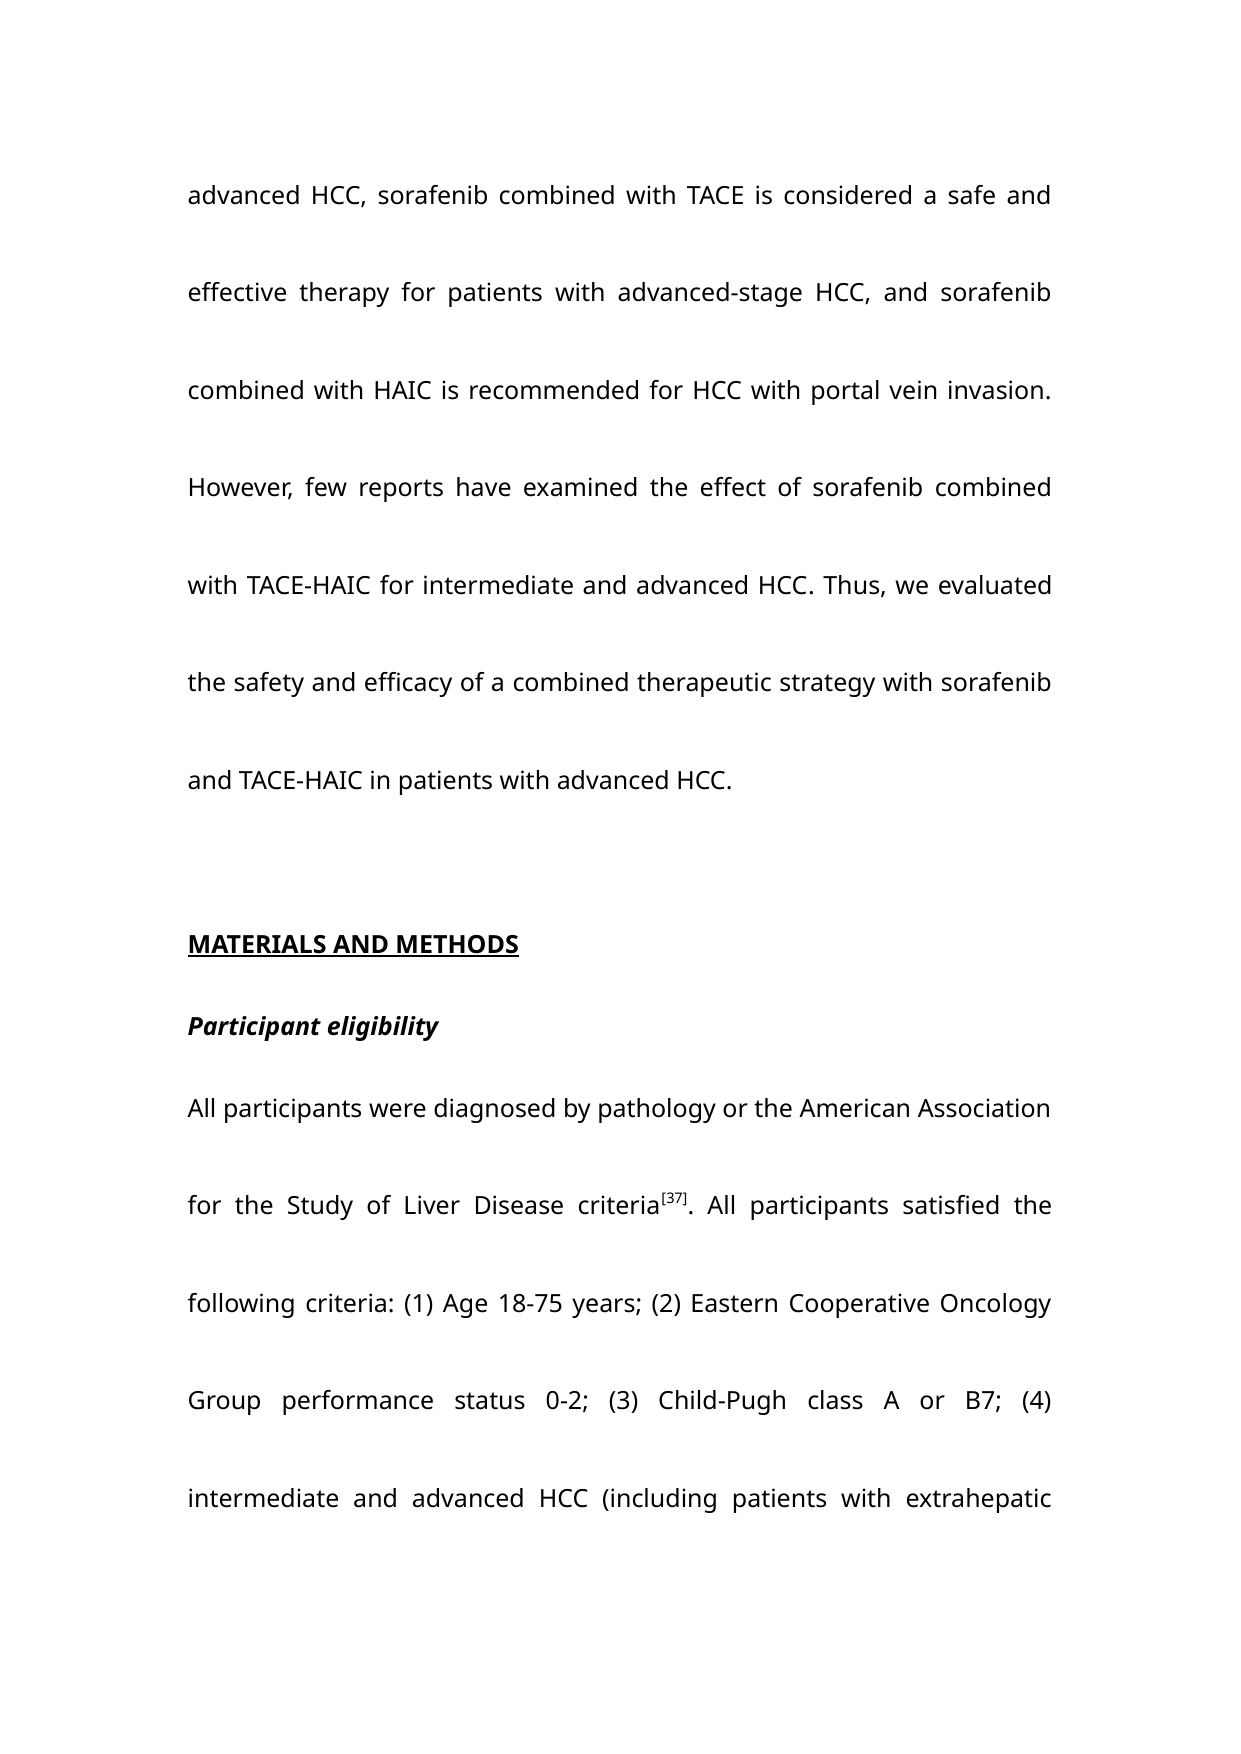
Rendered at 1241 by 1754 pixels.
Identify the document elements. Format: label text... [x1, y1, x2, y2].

text MATERIALS AND METHODS [187, 911, 1053, 976]
text Participant eligibility [187, 993, 1053, 1058]
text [187, 162, 1053, 812]
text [187, 1075, 1053, 1530]
